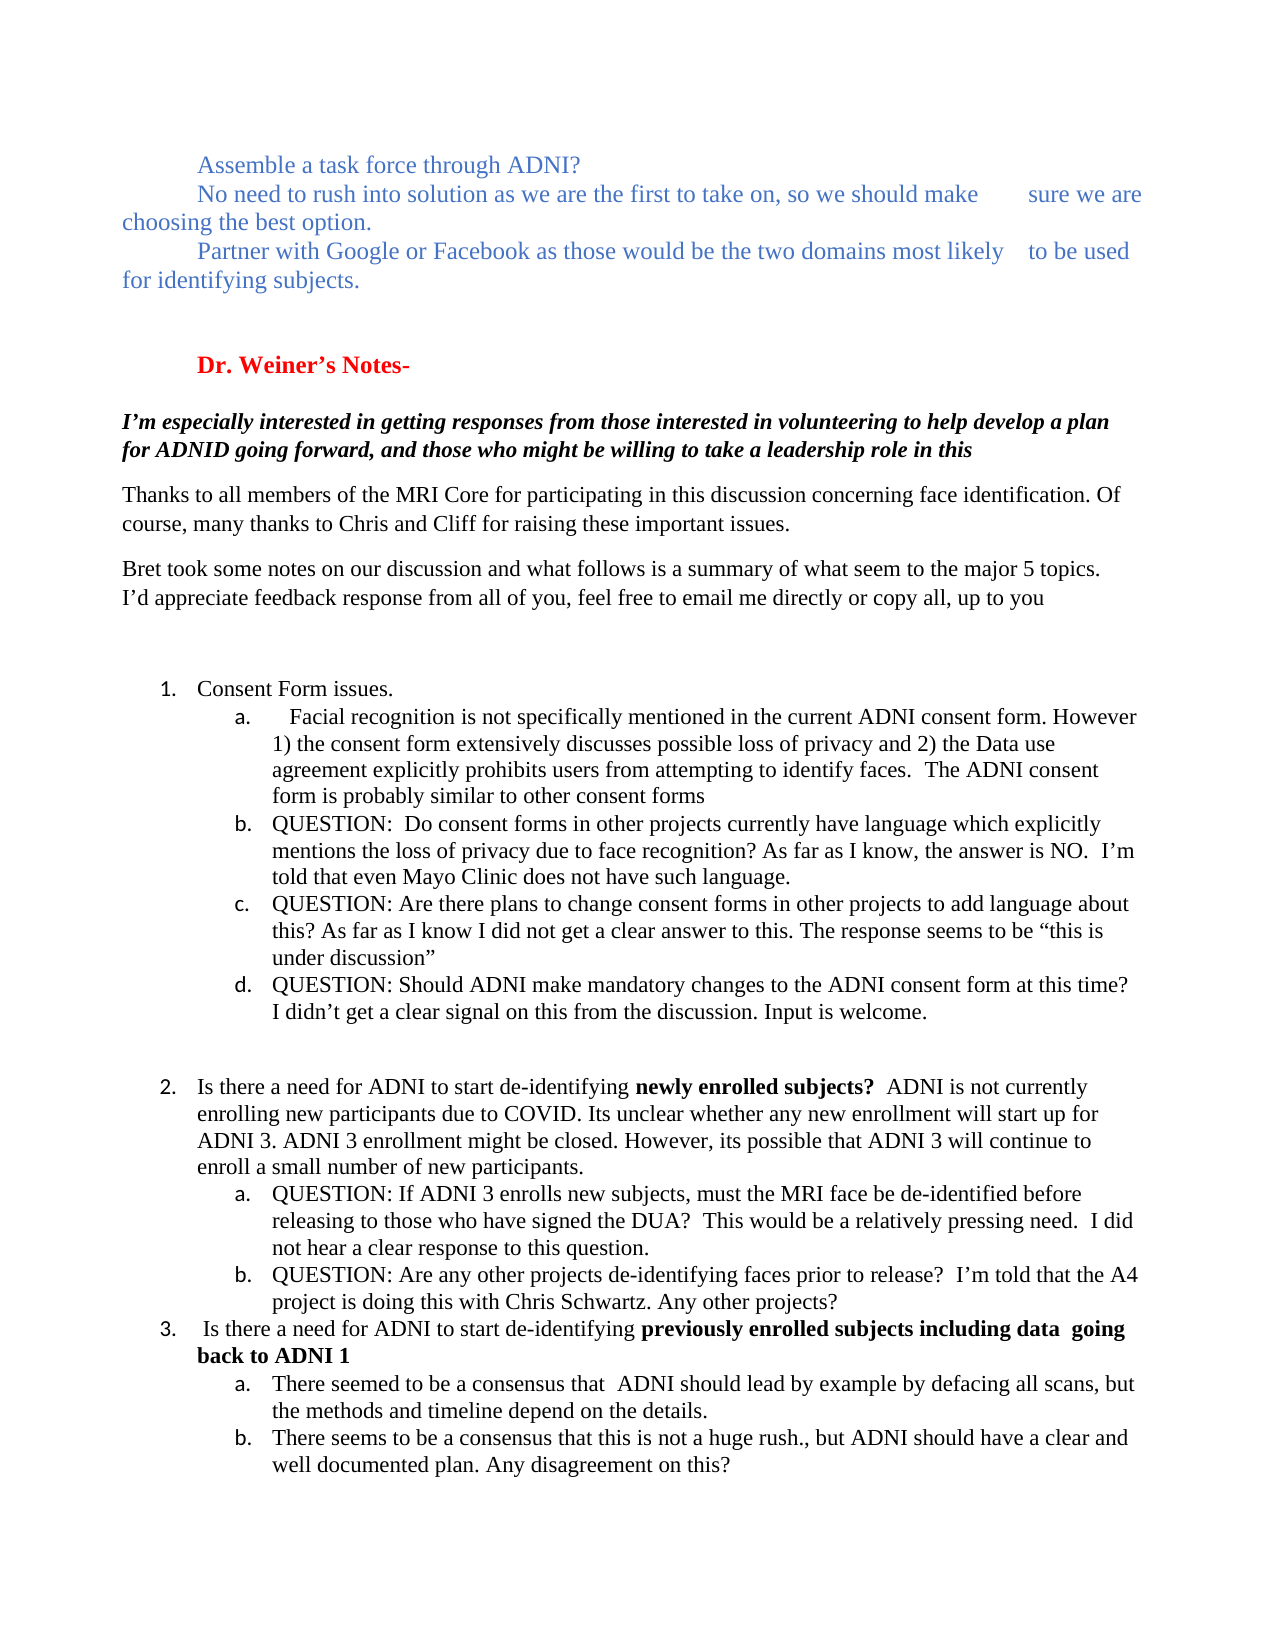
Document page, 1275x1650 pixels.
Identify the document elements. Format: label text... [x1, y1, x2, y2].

text Assemble a task force through ADNI? [122, 150, 1144, 179]
text I’m especially interested in getting responses from those interested in volunteering to help develop a plan for ADNID going forward, and those who might be willing to take a leadership role in this [122, 408, 1144, 463]
text Bret took some notes on our discussion and what follows is a summary of what seem to the major 5 topics. I’d appreciate feedback response from all of you, feel free to email me directly or copy all, up to you [122, 555, 1144, 610]
list QUESTION: Should ADNI make mandatory changes to the ADNI consent form at this time? I didn’t get a clear signal on this from the discussion. Input is welcome. [234, 970, 1144, 1025]
list QUESTION: Are any other projects de-identifying faces prior to release? I’m told that the A4 project is doing this with Chris Schwartz. Any other projects? [234, 1260, 1144, 1314]
list QUESTION: Do consent forms in other projects currently have language which explicitly mentions the loss of privacy due to face recognition? As far as I know, the answer is NO. I’m told that even Mayo Clinic does not have such language. [234, 809, 1144, 889]
list QUESTION: Are there plans to change consent forms in other projects to add language about this? As far as I know I did not get a clear answer to this. The response seems to be “this is under discussion” [234, 889, 1144, 970]
list Facial recognition is not specifically mentioned in the current ADNI consent form. However 1) the consent form extensively discusses possible loss of privacy and 2) the Data use agreement explicitly prohibits users from attempting to identify faces. The ADNI consent form is probably similar to other consent forms [234, 702, 1144, 809]
list Is there a need for ADNI to start de-identifying newly enrolled subjects? ADNI is not currently enrolling new participants due to COVID. Its unclear whether any new enrollment will start up for ADNI 3. ADNI 3 enrollment might be closed. However, its possible that ADNI 3 will continue to enroll a small number of new participants. [159, 1072, 1144, 1179]
text No need to rush into solution as we are the first to take on, so we should make sure we are choosing the best option. [122, 179, 1144, 236]
text Dr. Weiner’s Notes- [122, 351, 1144, 379]
list QUESTION: If ADNI 3 enrolls new subjects, must the MRI face be de-identified before releasing to those who have signed the DUA? This would be a relatively pressing need. I did not hear a clear response to this question. [234, 1179, 1144, 1260]
text Thanks to all members of the MRI Core for participating in this discussion concerning face identification. Of course, many thanks to Chris and Cliff for raising these important issues. [122, 482, 1144, 536]
list Is there a need for ADNI to start de-identifying previously enrolled subjects including data going back to ADNI 1 [159, 1314, 1144, 1369]
list There seems to be a consensus that this is not a huge rush., but ADNI should have a clear and well documented plan. Any disagreement on this? [234, 1423, 1144, 1478]
list There seemed to be a consensus that ADNI should lead by example by defacing all scans, but the methods and timeline depend on the details. [234, 1369, 1144, 1423]
text Partner with Google or Facebook as those would be the two domains most likely to be used for identifying subjects. [122, 236, 1144, 294]
list Consent Form issues. [159, 674, 1144, 702]
